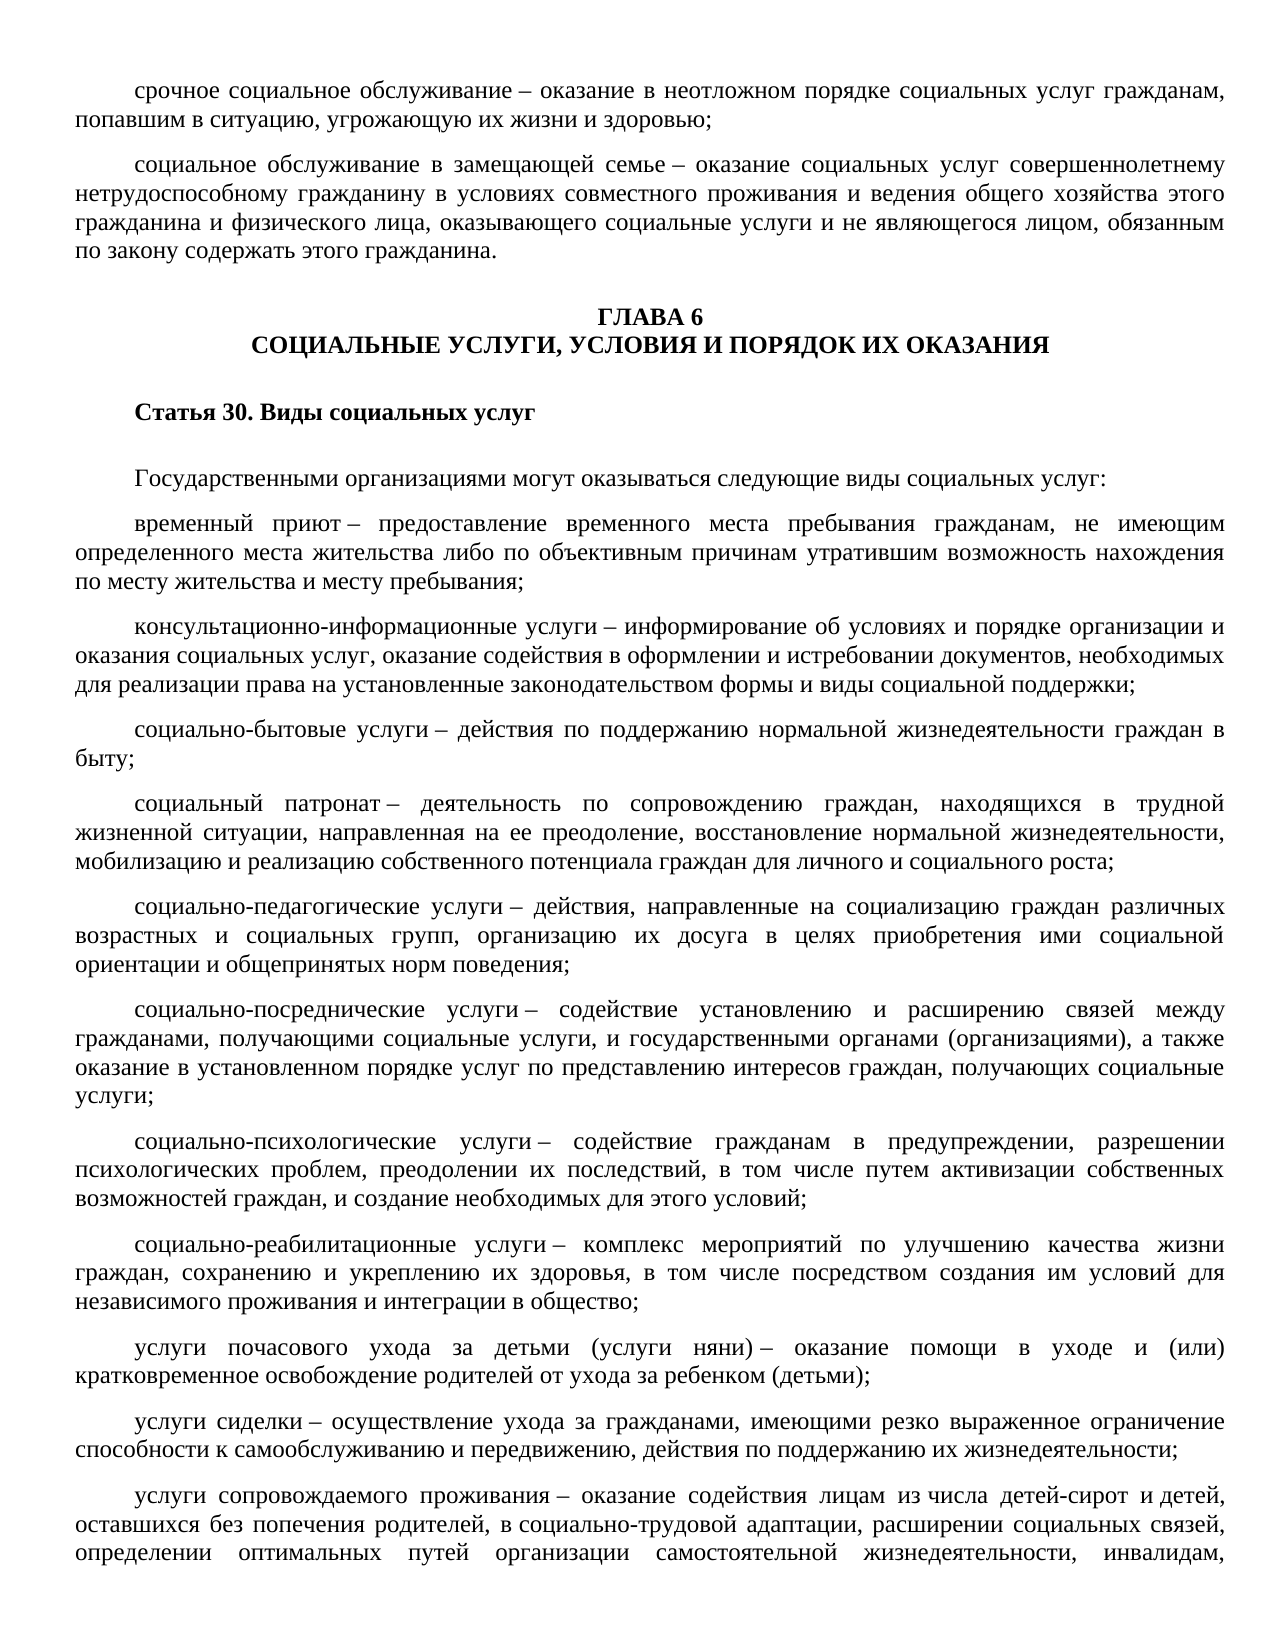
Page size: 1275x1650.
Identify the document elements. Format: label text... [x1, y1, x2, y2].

text срочное социальное обслуживание – оказание в неотложном порядке социальных услуг гражданам, попавшим в ситуацию, угрожающую их жизни и здоровью; [75, 75, 1226, 132]
text Государственными организациями могут оказываться следующие виды социальных услуг: [75, 463, 1226, 492]
text услуги сиделки – осуществление ухода за гражданами, имеющими резко выраженное ограничение способности к самообслуживанию и передвижению, действия по поддержанию их жизнедеятельности; [75, 1406, 1226, 1463]
text услуги почасового ухода за детьми (услуги няни) – оказание помощи в уходе и (или) кратковременное освобождение родителей от ухода за ребенком (детьми); [75, 1332, 1226, 1389]
text социально-посреднические услуги – содействие установлению и расширению связей между гражданами, получающими социальные услуги, и государственными органами (организациями), а также оказание в установленном порядке услуг по представлению интересов граждан, получающих социальные услуги; [75, 994, 1226, 1109]
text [75, 1480, 1226, 1566]
text социально-психологические услуги – содействие гражданам в предупреждении, разрешении психологических проблем, преодолении их последствий, в том числе путем активизации собственных возможностей граждан, и создание необходимых для этого условий; [75, 1126, 1226, 1212]
text Статья 30. Виды социальных услуг [134, 397, 1226, 425]
text социально-реабилитационные услуги – комплекс мероприятий по улучшению качества жизни граждан, сохранению и укреплению их здоровья, в том числе посредством создания им условий для независимого проживания и интеграции в общество; [75, 1229, 1226, 1315]
text консультационно-информационные услуги – информирование об условиях и порядке организации и оказания социальных услуг, оказание содействия в оформлении и истребовании документов, необходимых для реализации права на установленные законодательством формы и виды социальной поддержки; [75, 611, 1226, 697]
text социально-педагогические услуги – действия, направленные на социализацию граждан различных возрастных и социальных групп, организацию их досуга в целях приобретения ими социальной ориентации и общепринятых норм поведения; [75, 891, 1226, 977]
text ГЛАВА 6 СОЦИАЛЬНЫЕ УСЛУГИ, УСЛОВИЯ И ПОРЯДОК ИХ ОКАЗАНИЯ [75, 302, 1226, 359]
text социальное обслуживание в замещающей семье – оказание социальных услуг совершеннолетнему нетрудоспособному гражданину в условиях совместного проживания и ведения общего хозяйства этого гражданина и физического лица, оказывающего социальные услуги и не являющегося лицом, обязанным по закону содержать этого гражданина. [75, 149, 1226, 264]
text социальный патронат – деятельность по сопровождению граждан, находящихся в трудной жизненной ситуации, направленная на ее преодоление, восстановление нормальной жизнедеятельности, мобилизацию и реализацию собственного потенциала граждан для личного и социального роста; [75, 788, 1226, 874]
text временный приют – предоставление временного места пребывания гражданам, не имеющим определенного места жительства либо по объективным причинам утратившим возможность нахождения по месту жительства и месту пребывания; [75, 508, 1226, 594]
text социально-бытовые услуги – действия по поддержанию нормальной жизнедеятельности граждан в быту; [75, 714, 1226, 772]
